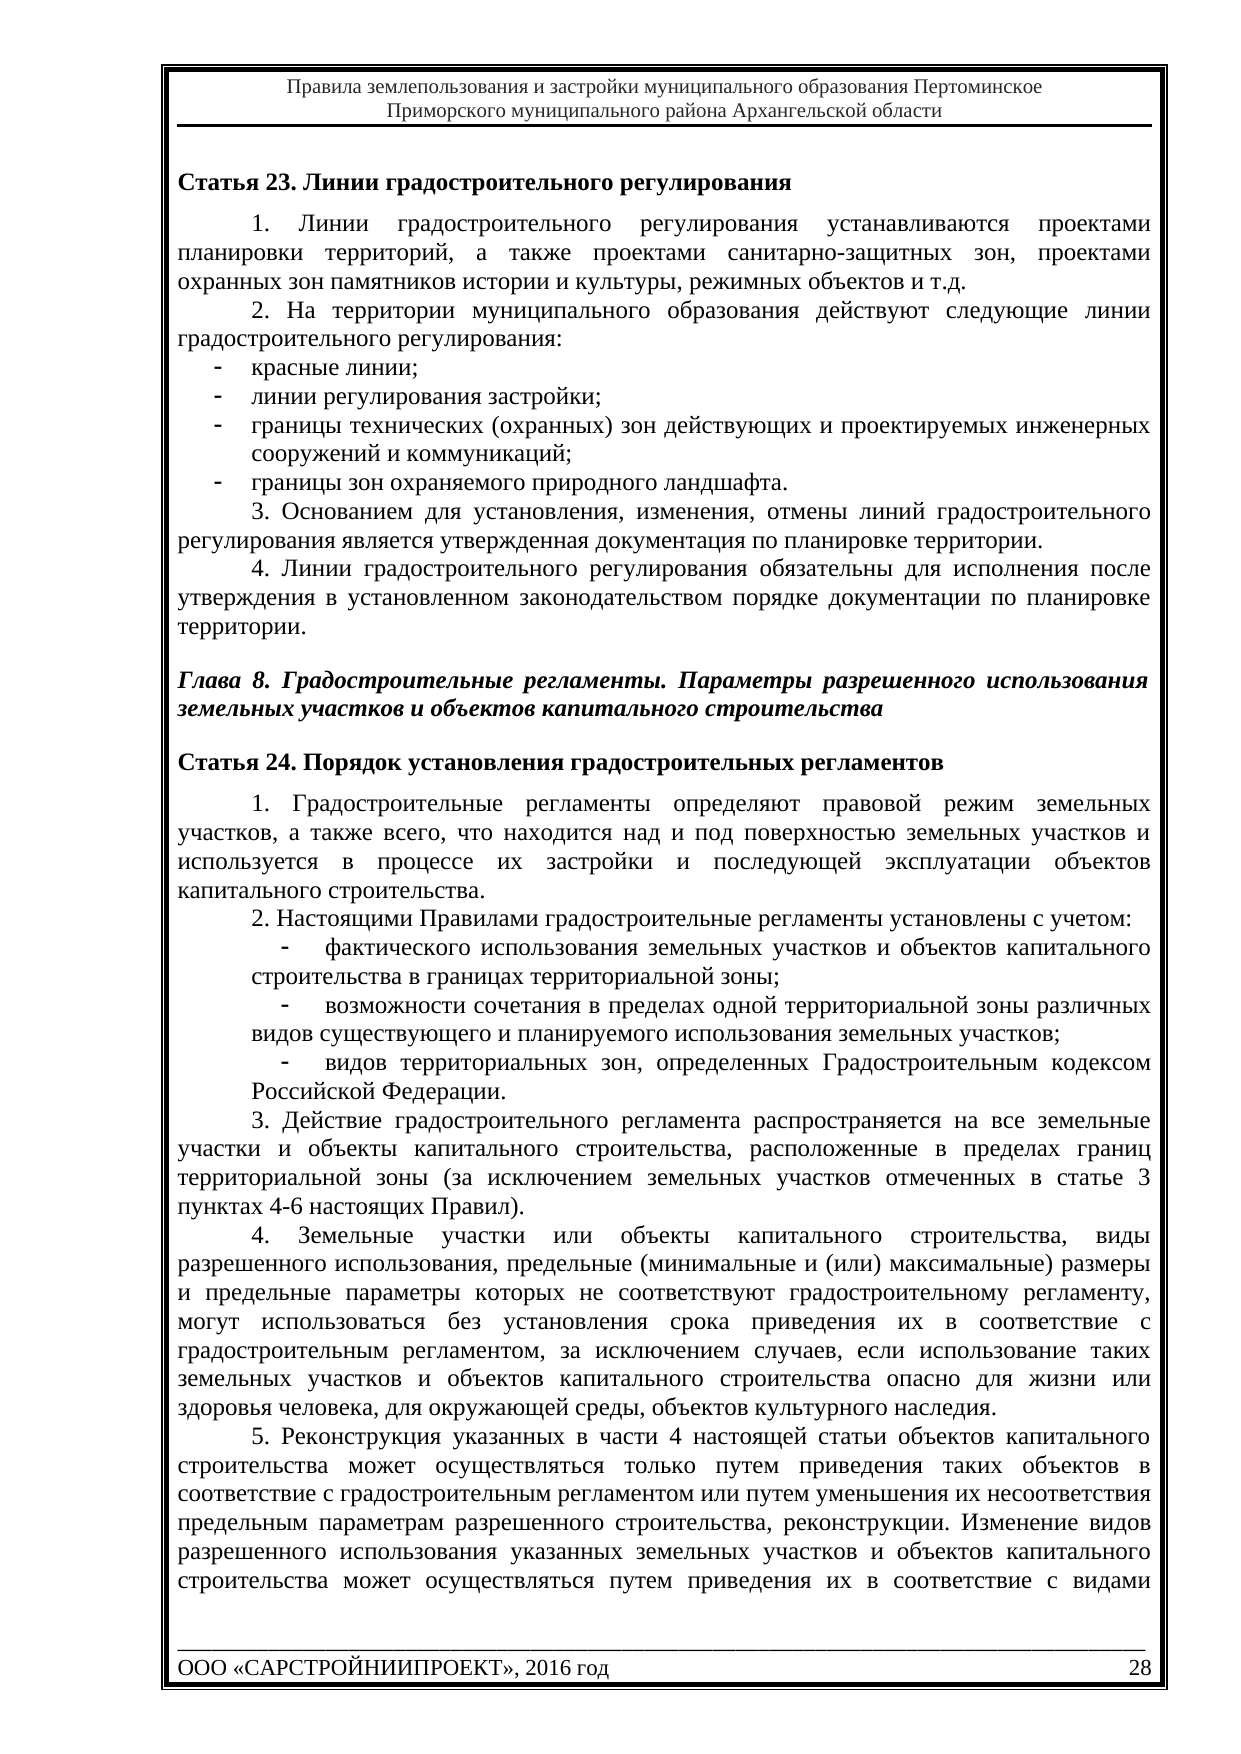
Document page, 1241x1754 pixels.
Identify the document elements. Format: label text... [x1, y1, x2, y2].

list фактического использования земельных участков и объектов капитального строительства в границах территориальной зоны; [251, 932, 1152, 990]
list границы зон охраняемого природного ландшафта. [213, 467, 1152, 496]
list видов территориальных зон, определенных Градостроительным кодексом Российской Федерации. [251, 1047, 1152, 1105]
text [177, 1421, 1152, 1593]
text 1. Линии градостроительного регулирования устанавливаются проектами планировки территорий, а также проектами санитарно-защитных зон, проектами охранных зон памятников истории и культуры, режимных объектов и т.д. [177, 208, 1152, 295]
list линии регулирования застройки; [213, 381, 1152, 410]
text 2. На территории муниципального образования действуют следующие линии градостроительного регулирования: [177, 295, 1152, 352]
text 4. Линии градостроительного регулирования обязательны для исполнения после утверждения в установленном законодательством порядке документации по планировке территории. [177, 553, 1152, 640]
list границы технических (охранных) зон действующих и проектируемых инженерных сооружений и коммуникаций; [213, 410, 1152, 467]
subtitle Статья 24. Порядок установления градостроительных регламентов [177, 747, 1152, 776]
text 4. Земельные участки или объекты капитального строительства, виды разрешенного использования, предельные (минимальные и (или) максимальные) размеры и предельные параметры которых не соответствуют градостроительному регламенту, могут использоваться без установления срока приведения их в соответствие с градостроительным регламентом, за исключением случаев, если использование таких земельных участков и объектов капитального строительства опасно для жизни или здоровья человека, для окружающей среды, объектов культурного наследия. [177, 1220, 1152, 1421]
text 3. Действие градостроительного регламента распространяется на все земельные участки и объекты капитального строительства, расположенные в пределах границ территориальной зоны (за исключением земельных участков отмеченных в статье 3 пунктах 4-6 настоящих Правил). [177, 1105, 1152, 1220]
list возможности сочетания в пределах одной территориальной зоны различных видов существующего и планируемого использования земельных участков; [251, 990, 1152, 1047]
subtitle Глава 8. Градостроительные регламенты. Параметры разрешенного использования земельных участков и объектов капитального строительства [177, 665, 1152, 722]
text 1. Градостроительные регламенты определяют правовой режим земельных участков, а также всего, что находится над и под поверхностью земельных участков и используется в процессе их застройки и последующей эксплуатации объектов капитального строительства. [177, 788, 1152, 903]
list красные линии; [213, 352, 1152, 381]
subtitle Статья 23. Линии градостроительного регулирования [177, 167, 1152, 196]
text 3. Основанием для установления, изменения, отмены линий градостроительного регулирования является утвержденная документация по планировке территории. [177, 496, 1152, 553]
text 2. Настоящими Правилами градостроительные регламенты установлены с учетом: [177, 903, 1152, 932]
